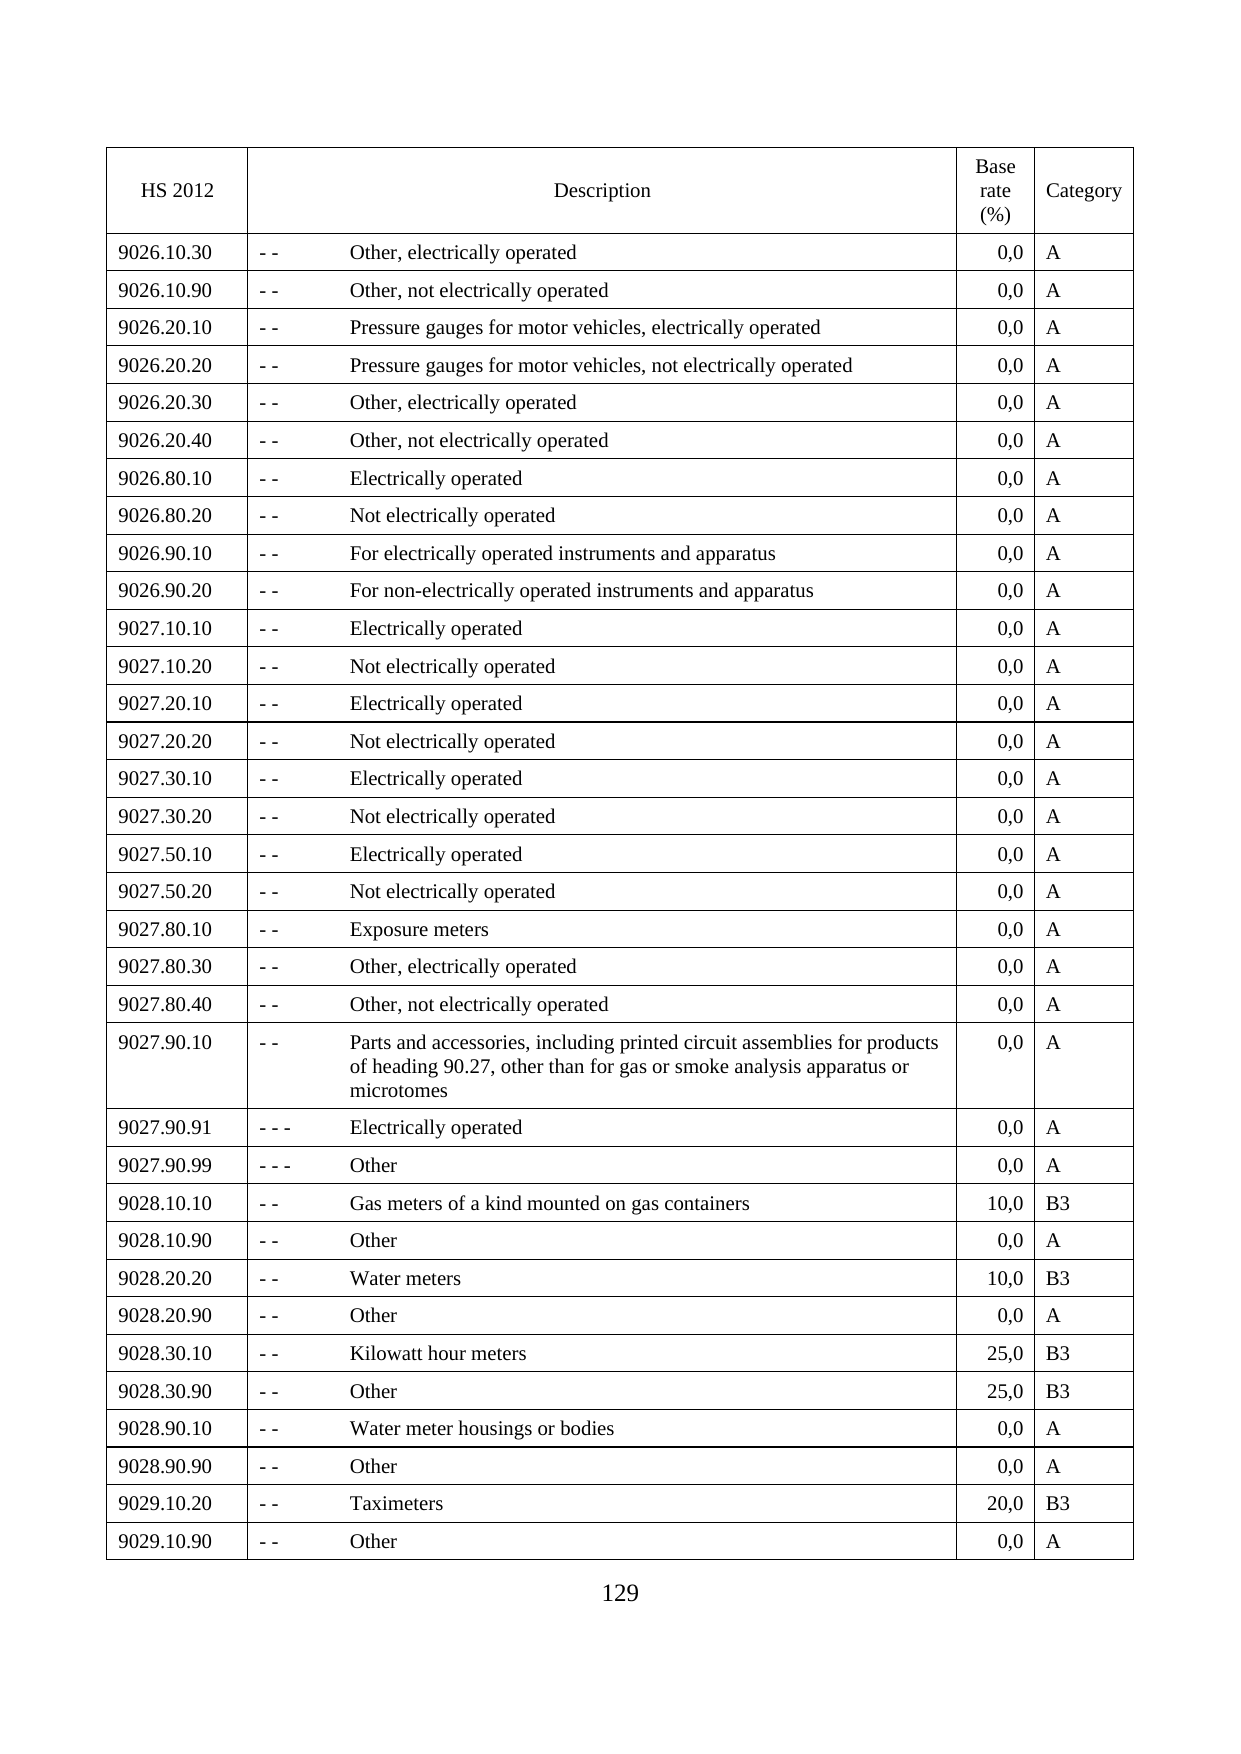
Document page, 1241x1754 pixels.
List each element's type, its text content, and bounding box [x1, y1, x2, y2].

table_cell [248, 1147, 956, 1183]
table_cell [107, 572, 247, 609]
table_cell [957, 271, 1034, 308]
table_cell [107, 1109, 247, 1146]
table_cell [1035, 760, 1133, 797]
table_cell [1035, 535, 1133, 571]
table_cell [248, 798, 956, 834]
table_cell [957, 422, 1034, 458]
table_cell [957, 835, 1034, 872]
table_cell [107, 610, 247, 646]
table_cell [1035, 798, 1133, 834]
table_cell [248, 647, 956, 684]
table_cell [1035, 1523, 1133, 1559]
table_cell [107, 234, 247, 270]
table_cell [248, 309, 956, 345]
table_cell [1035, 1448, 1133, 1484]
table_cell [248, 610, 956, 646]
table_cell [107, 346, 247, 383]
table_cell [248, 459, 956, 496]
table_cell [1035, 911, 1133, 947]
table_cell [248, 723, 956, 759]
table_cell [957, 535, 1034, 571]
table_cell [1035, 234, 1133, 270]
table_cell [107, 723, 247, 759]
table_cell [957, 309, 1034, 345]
table_header Category [1035, 148, 1133, 233]
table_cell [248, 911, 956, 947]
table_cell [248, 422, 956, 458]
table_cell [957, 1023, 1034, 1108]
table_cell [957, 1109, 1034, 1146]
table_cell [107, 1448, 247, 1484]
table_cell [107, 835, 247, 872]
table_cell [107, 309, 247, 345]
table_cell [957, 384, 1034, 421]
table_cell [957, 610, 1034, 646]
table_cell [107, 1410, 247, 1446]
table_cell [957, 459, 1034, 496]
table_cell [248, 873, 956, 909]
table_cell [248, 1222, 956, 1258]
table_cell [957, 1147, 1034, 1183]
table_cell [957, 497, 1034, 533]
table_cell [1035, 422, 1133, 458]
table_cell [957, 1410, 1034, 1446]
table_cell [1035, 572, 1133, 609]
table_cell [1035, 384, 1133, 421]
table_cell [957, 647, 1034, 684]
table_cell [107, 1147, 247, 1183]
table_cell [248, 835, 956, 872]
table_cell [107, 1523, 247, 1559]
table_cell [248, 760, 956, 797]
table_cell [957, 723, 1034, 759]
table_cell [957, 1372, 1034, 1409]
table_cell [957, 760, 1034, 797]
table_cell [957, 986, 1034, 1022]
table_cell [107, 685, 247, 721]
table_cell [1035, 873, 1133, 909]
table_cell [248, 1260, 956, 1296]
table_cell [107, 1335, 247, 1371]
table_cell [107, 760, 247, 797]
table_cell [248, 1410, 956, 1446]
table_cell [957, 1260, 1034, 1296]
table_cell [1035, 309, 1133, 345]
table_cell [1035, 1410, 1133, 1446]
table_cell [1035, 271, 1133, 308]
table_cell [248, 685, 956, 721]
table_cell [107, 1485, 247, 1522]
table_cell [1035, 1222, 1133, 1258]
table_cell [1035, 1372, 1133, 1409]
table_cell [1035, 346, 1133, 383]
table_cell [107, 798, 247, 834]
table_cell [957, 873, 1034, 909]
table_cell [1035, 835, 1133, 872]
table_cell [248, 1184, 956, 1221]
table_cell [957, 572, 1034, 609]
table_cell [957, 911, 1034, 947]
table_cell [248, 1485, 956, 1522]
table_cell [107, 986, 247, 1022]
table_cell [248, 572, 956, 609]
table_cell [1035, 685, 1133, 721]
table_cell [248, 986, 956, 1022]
table_header HS 2012 [107, 148, 247, 233]
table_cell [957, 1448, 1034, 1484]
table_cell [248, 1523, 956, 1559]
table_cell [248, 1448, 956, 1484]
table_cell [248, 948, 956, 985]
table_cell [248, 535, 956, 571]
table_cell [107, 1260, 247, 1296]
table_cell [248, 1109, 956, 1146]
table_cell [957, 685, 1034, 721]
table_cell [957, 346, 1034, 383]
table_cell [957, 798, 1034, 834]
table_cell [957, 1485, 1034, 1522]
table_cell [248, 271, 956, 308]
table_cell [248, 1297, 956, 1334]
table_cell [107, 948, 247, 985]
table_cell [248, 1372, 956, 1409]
table_header Base rate (%) [957, 148, 1034, 233]
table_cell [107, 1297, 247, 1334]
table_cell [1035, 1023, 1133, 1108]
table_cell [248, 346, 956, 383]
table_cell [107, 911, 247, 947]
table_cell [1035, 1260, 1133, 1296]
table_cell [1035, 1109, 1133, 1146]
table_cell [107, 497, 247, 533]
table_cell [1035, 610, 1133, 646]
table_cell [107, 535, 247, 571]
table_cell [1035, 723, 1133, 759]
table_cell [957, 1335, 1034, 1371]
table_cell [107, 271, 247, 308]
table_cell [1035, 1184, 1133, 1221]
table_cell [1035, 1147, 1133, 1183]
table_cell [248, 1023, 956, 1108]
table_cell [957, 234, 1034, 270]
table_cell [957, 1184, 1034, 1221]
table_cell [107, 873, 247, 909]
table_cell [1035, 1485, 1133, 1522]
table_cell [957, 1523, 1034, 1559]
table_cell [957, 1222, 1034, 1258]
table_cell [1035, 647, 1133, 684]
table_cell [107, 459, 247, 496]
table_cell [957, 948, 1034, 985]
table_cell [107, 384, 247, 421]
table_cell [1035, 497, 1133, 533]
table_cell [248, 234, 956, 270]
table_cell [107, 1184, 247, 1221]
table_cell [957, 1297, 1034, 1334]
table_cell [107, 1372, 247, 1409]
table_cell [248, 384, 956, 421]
table_header Description [248, 148, 956, 233]
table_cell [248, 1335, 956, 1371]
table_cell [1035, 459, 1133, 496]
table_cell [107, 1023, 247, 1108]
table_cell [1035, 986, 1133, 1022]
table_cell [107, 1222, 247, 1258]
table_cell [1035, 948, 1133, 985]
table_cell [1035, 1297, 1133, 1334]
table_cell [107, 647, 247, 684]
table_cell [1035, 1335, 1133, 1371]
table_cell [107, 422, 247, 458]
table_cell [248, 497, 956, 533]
